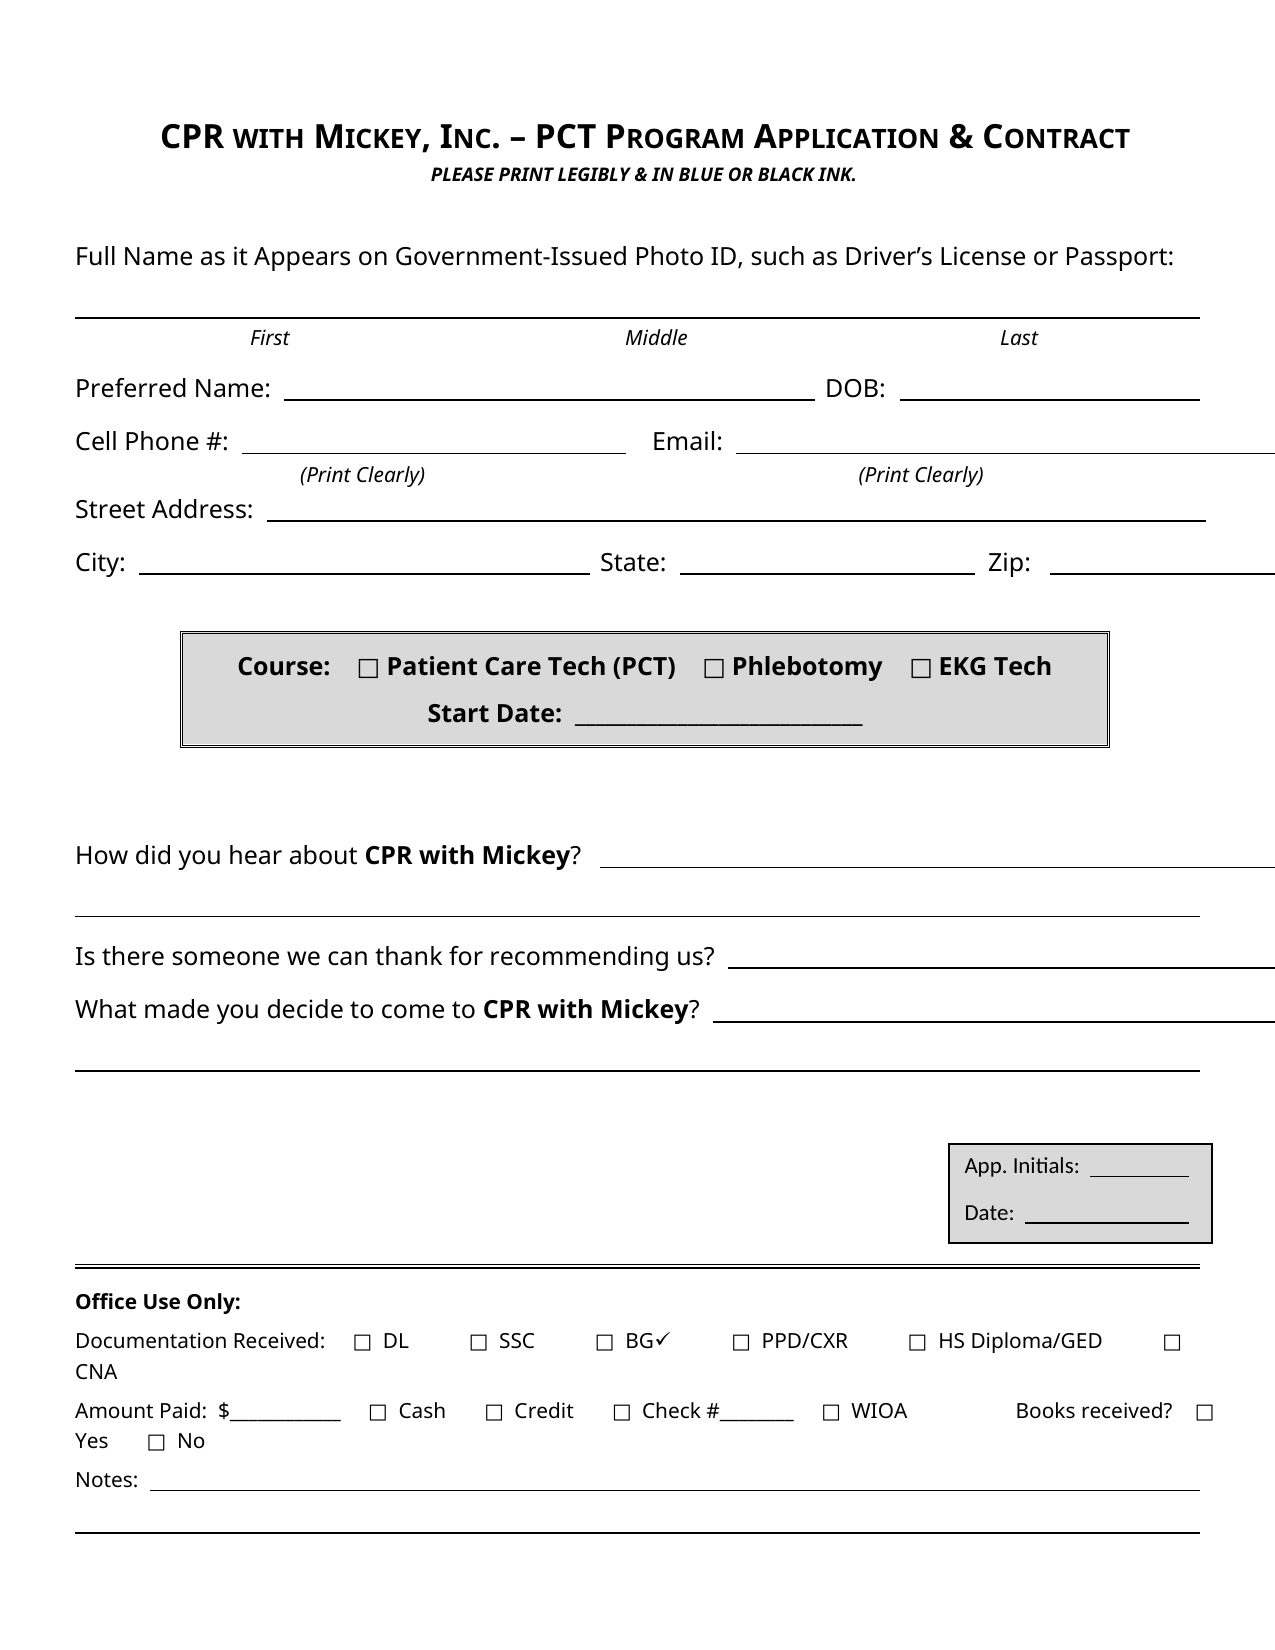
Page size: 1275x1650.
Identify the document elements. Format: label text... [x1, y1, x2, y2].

text Cell Phone #: Email: [75, 424, 1215, 458]
text (Print Clearly) (Print Clearly) [225, 461, 1215, 489]
text Documentation Received: □ DL □ SSC □ BG □ PPD/CXR □ HS Diploma/GED □ CNA [75, 1326, 1215, 1385]
table_header Course: □ Patient Care Tech (PCT) □ Phlebotomy □ EKG Tech Start Date: ____________________________ [183, 634, 1107, 744]
text City: State: Zip: [75, 545, 1215, 579]
text Preferred Name: DOB: [75, 370, 1215, 404]
text Amount Paid: $____________ □ Cash □ Credit □ Check #________ □ WIOA Books received? □ Yes □ No [75, 1396, 1215, 1455]
text PLEASE PRINT LEGIBLY & IN BLUE OR BLACK INK. [75, 161, 1215, 187]
text What made you decide to come to CPR with Mickey? [75, 992, 1215, 1026]
text CPR with Mickey, Inc. – PCT Program Application & Contract [75, 112, 1215, 158]
text First Middle Last [75, 323, 1215, 352]
text Office Use Only: [75, 1287, 1215, 1316]
text Is there someone we can thank for recommending us? [75, 939, 1215, 973]
text Notes: [75, 1466, 1215, 1537]
text Street Address: [75, 491, 1215, 525]
text How did you hear about CPR with Mickey? [75, 838, 1215, 872]
text Full Name as it Appears on Government-Issued Photo ID, such as Driver’s License or Passport: [75, 239, 1215, 273]
